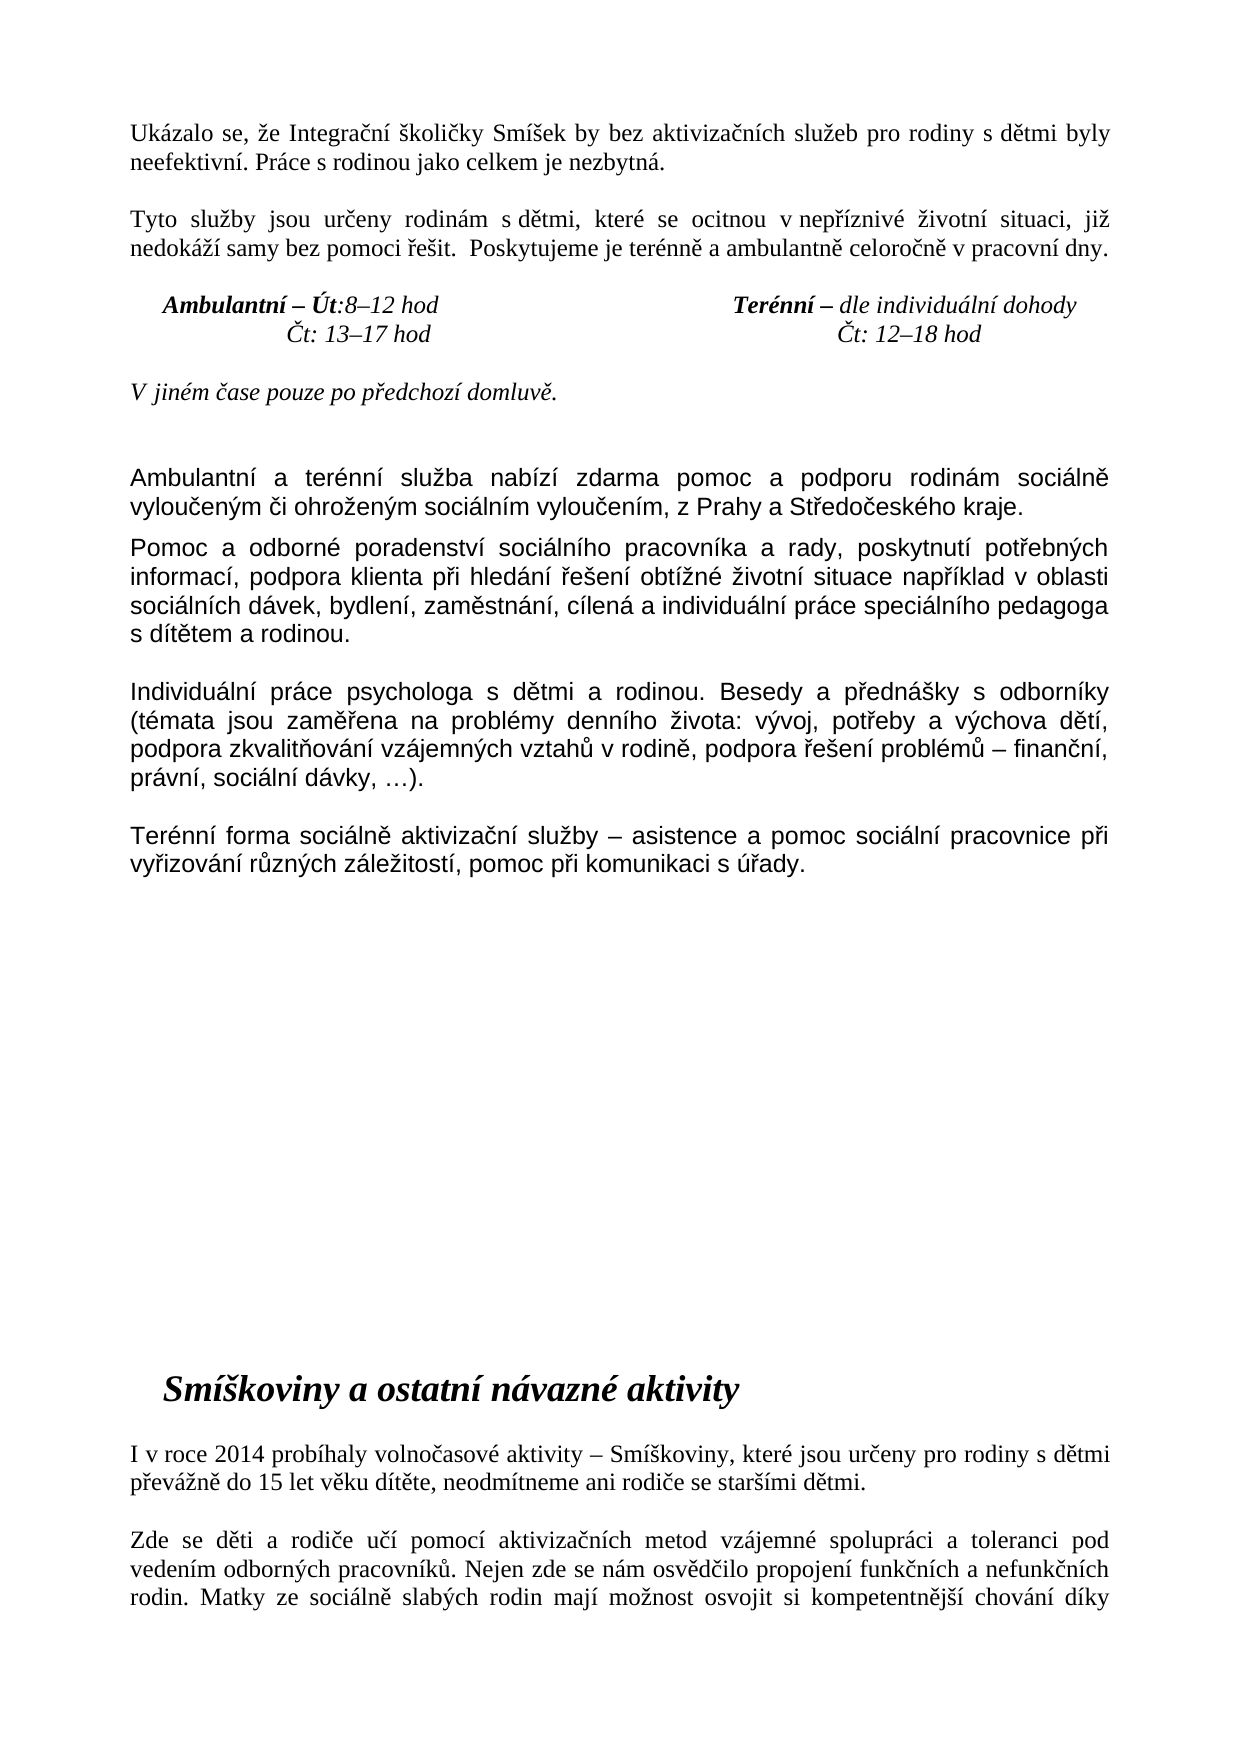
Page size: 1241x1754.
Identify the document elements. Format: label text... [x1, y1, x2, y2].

text Tyto služby jsou určeny rodinám s dětmi, které se ocitnou v nepříznivé životní situaci, již nedokáží samy bez pomoci řešit. Poskytujeme je terénně a ambulantně celoročně v pracovní dny. [130, 204, 1110, 262]
text Individuální práce psychologa s dětmi a rodinou. Besedy a přednášky s odborníky (témata jsou zaměřena na problémy denního života: vývoj, potřeby a výchova dětí, podpora zkvalitňování vzájemných vztahů v rodině, podpora řešení problémů – finanční, právní, sociální dávky, …). [130, 677, 1110, 792]
text Ukázalo se, že Integrační školičky Smíšek by bez aktivizačních služeb pro rodiny s dětmi byly neefektivní. Práce s rodinou jako celkem je nezbytná. [130, 118, 1110, 176]
text V jiném čase pouze po předchozí domluvě. [130, 377, 1110, 406]
text Smíškoviny a ostatní návazné aktivity [163, 1367, 1110, 1410]
text Čt: 13–17 hod Čt: 12–18 hod [130, 319, 1110, 348]
text Ambulantní a terénní služba nabízí zdarma pomoc a podporu rodinám sociálně vyloučeným či ohroženým sociálním vyloučením, z Prahy a Středočeského kraje. [130, 463, 1110, 521]
text Terénní forma sociálně aktivizační služby – asistence a pomoc sociální pracovnice při vyřizování různých záležitostí, pomoc při komunikaci s úřady. [130, 821, 1110, 878]
text Pomoc a odborné poradenství sociálního pracovníka a rady, poskytnutí potřebných informací, podpora klienta při hledání řešení obtížné životní situace například v oblasti sociálních dávek, bydlení, zaměstnání, cílená a individuální práce speciálního pedagoga s dítětem a rodinou. [130, 533, 1110, 648]
text I v roce 2014 probíhaly volnočasové aktivity – Smíškoviny, které jsou určeny pro rodiny s dětmi převážně do 15 let věku dítěte, neodmítneme ani rodiče se staršími dětmi. [130, 1439, 1110, 1496]
text Ambulantní – Út:8–12 hod Terénní – dle individuální dohody [130, 291, 1110, 319]
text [130, 1525, 1110, 1611]
